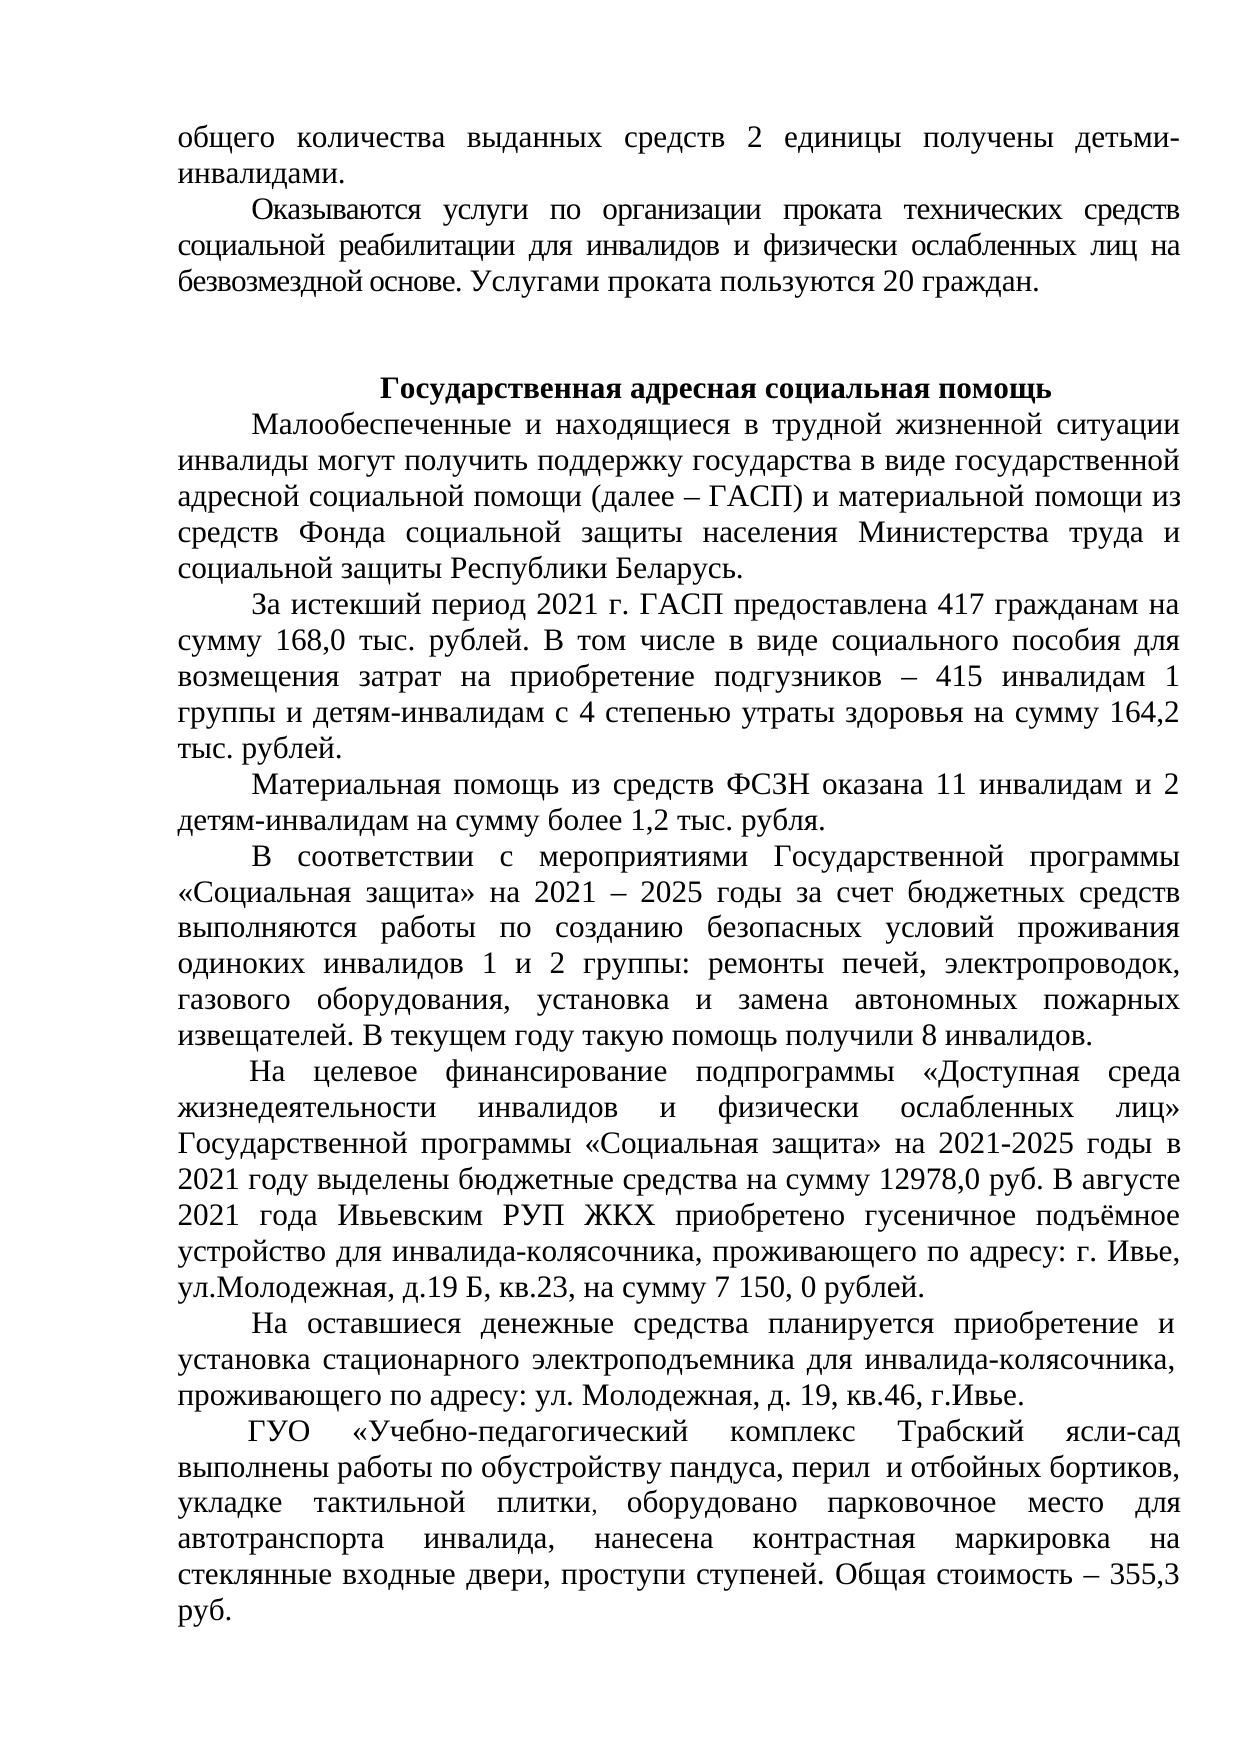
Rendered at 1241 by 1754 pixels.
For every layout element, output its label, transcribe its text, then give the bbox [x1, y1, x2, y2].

text Оказываются услуги по организации проката технических средств социальной реабилитации для инвалидов и физически ослабленных лиц на безвозмездной основе. Услугами проката пользуются 20 граждан. [177, 190, 1181, 298]
text ГУО «Учебно-педагогический комплекс Трабский ясли-сад выполнены работы по обустройству пандуса, перил и отбойных бортиков, укладке тактильной плитки, оборудовано парковочное место для автотранспорта инвалида, нанесена контрастная маркировка на стеклянные входные двери, проступи ступеней. Общая стоимость – 355,3 руб. [177, 1412, 1181, 1627]
text На целевое финансирование подпрограммы «Доступная среда жизнедеятельности инвалидов и физически ослабленных лиц» Государственной программы «Социальная защита» на 2021-2025 годы в 2021 году выделены бюджетные средства на сумму 12978,0 руб. В августе 2021 года Ивьевским РУП ЖКХ приобретено гусеничное подъёмное устройство для инвалида-колясочника, проживающего по адресу: г. Ивье, ул.Молодежная, д.19 Б, кв.23, на сумму 7 150, 0 рублей. [177, 1052, 1181, 1304]
text Материальная помощь из средств ФСЗН оказана 11 инвалидам и 2 детям-инвалидам на сумму более 1,2 тыс. рубля. [177, 765, 1181, 837]
text На оставшиеся денежные средства планируется приобретение и установка стационарного электроподъемника для инвалида-колясочника, проживающего по адресу: ул. Молодежная, д. 19, кв.46, г.Ивье. [177, 1304, 1176, 1412]
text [177, 118, 1181, 190]
text Государственная адресная социальная помощь [177, 370, 1181, 406]
text Малообеспеченные и находящиеся в трудной жизненной ситуации инвалиды могут получить поддержку государства в виде государственной адресной социальной помощи (далее – ГАСП) и материальной помощи из средств Фонда социальной защиты населения Министерства труда и социальной защиты Республики Беларусь. [177, 406, 1181, 585]
text За истекший период 2021 г. ГАСП предоставлена 417 гражданам на сумму 168,0 тыс. рублей. В том числе в виде социального пособия для возмещения затрат на приобретение подгузников – 415 инвалидам 1 группы и детям-инвалидам с 4 степенью утраты здоровья на сумму 164,2 тыс. рублей. [177, 585, 1181, 765]
text В соответствии с мероприятиями Государственной программы «Социальная защита» на 2021 – 2025 годы за счет бюджетных средств выполняются работы по созданию безопасных условий проживания одиноких инвалидов 1 и 2 группы: ремонты печей, электропроводок, газового оборудования, установка и замена автономных пожарных извещателей. В текущем году такую помощь получили 8 инвалидов. [177, 837, 1181, 1052]
